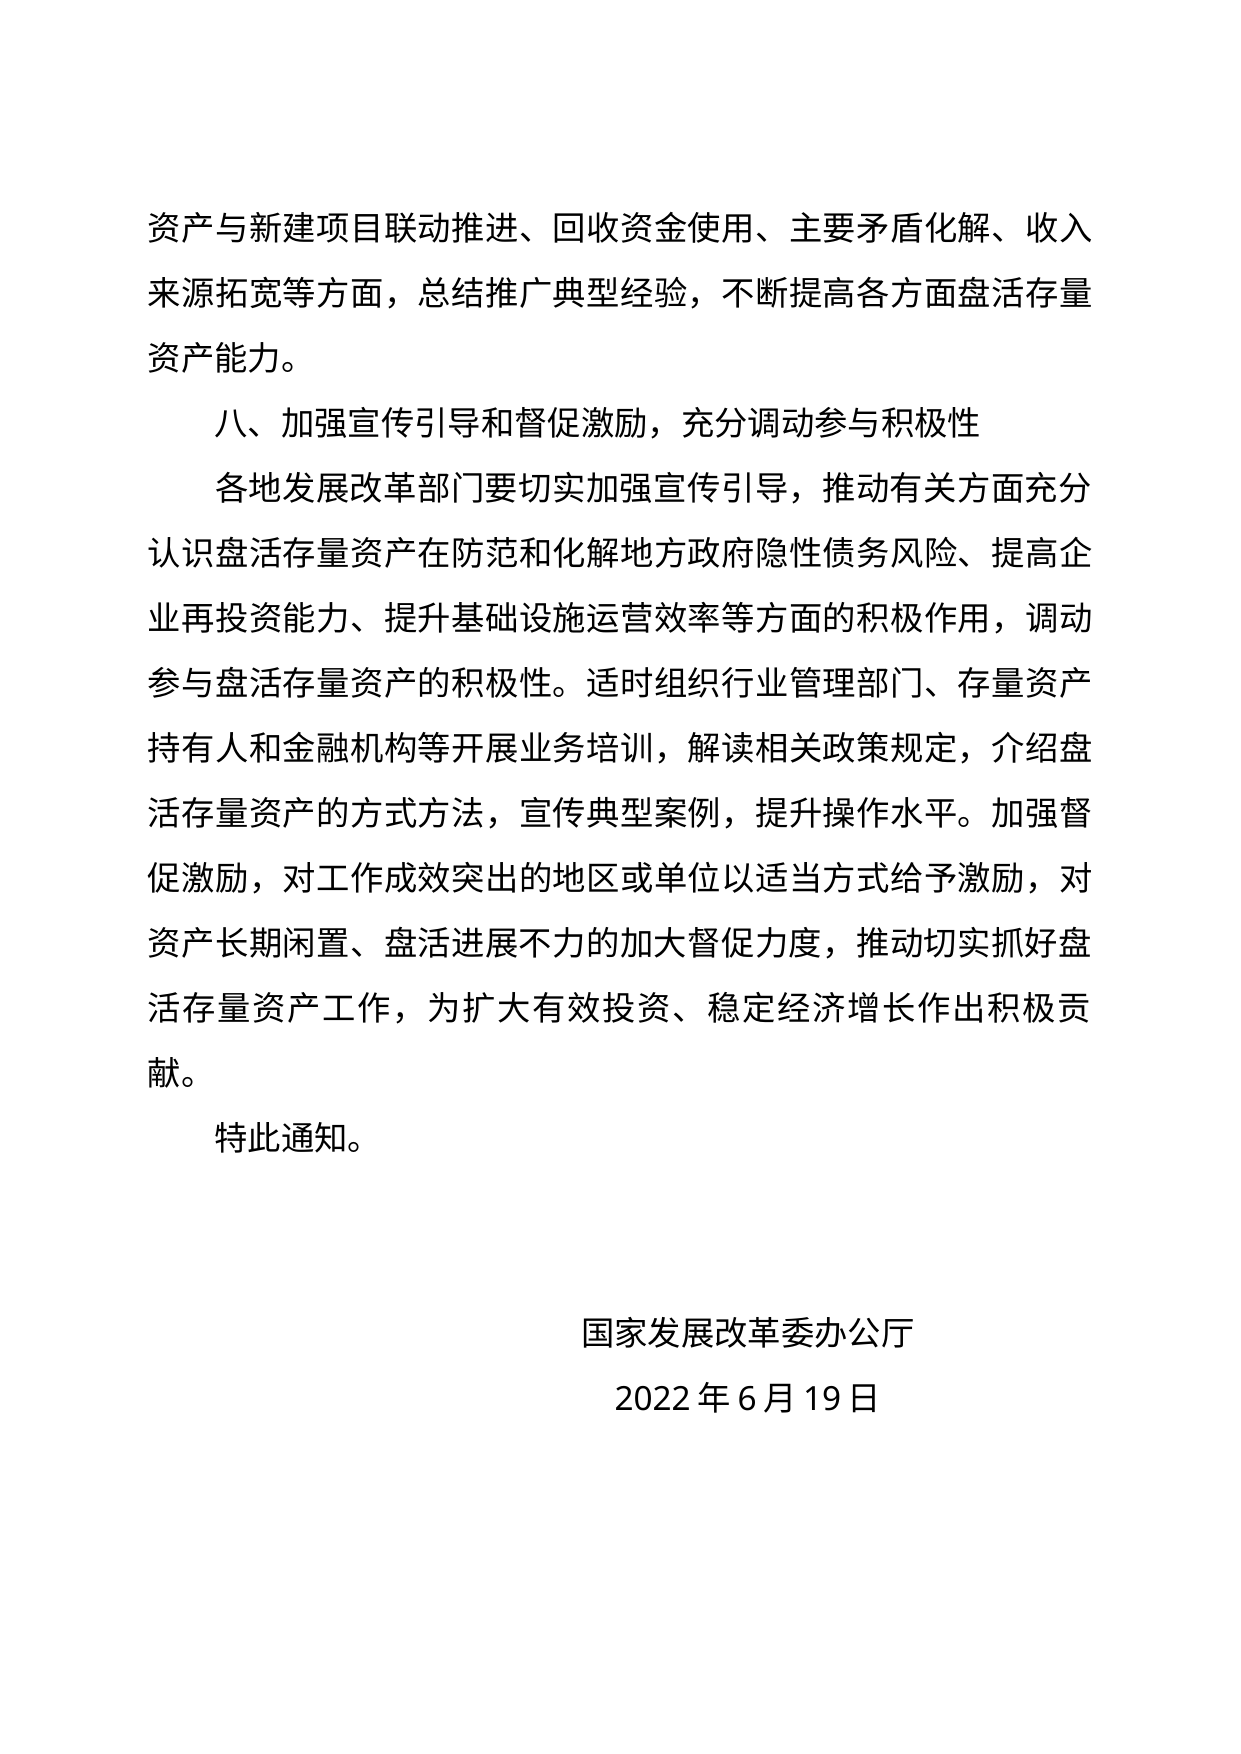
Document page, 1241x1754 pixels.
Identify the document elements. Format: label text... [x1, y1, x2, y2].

text 国家发展改革委办公厅 [148, 1298, 1093, 1363]
text 2022年6月19日 [148, 1363, 1093, 1428]
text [148, 193, 1093, 1168]
